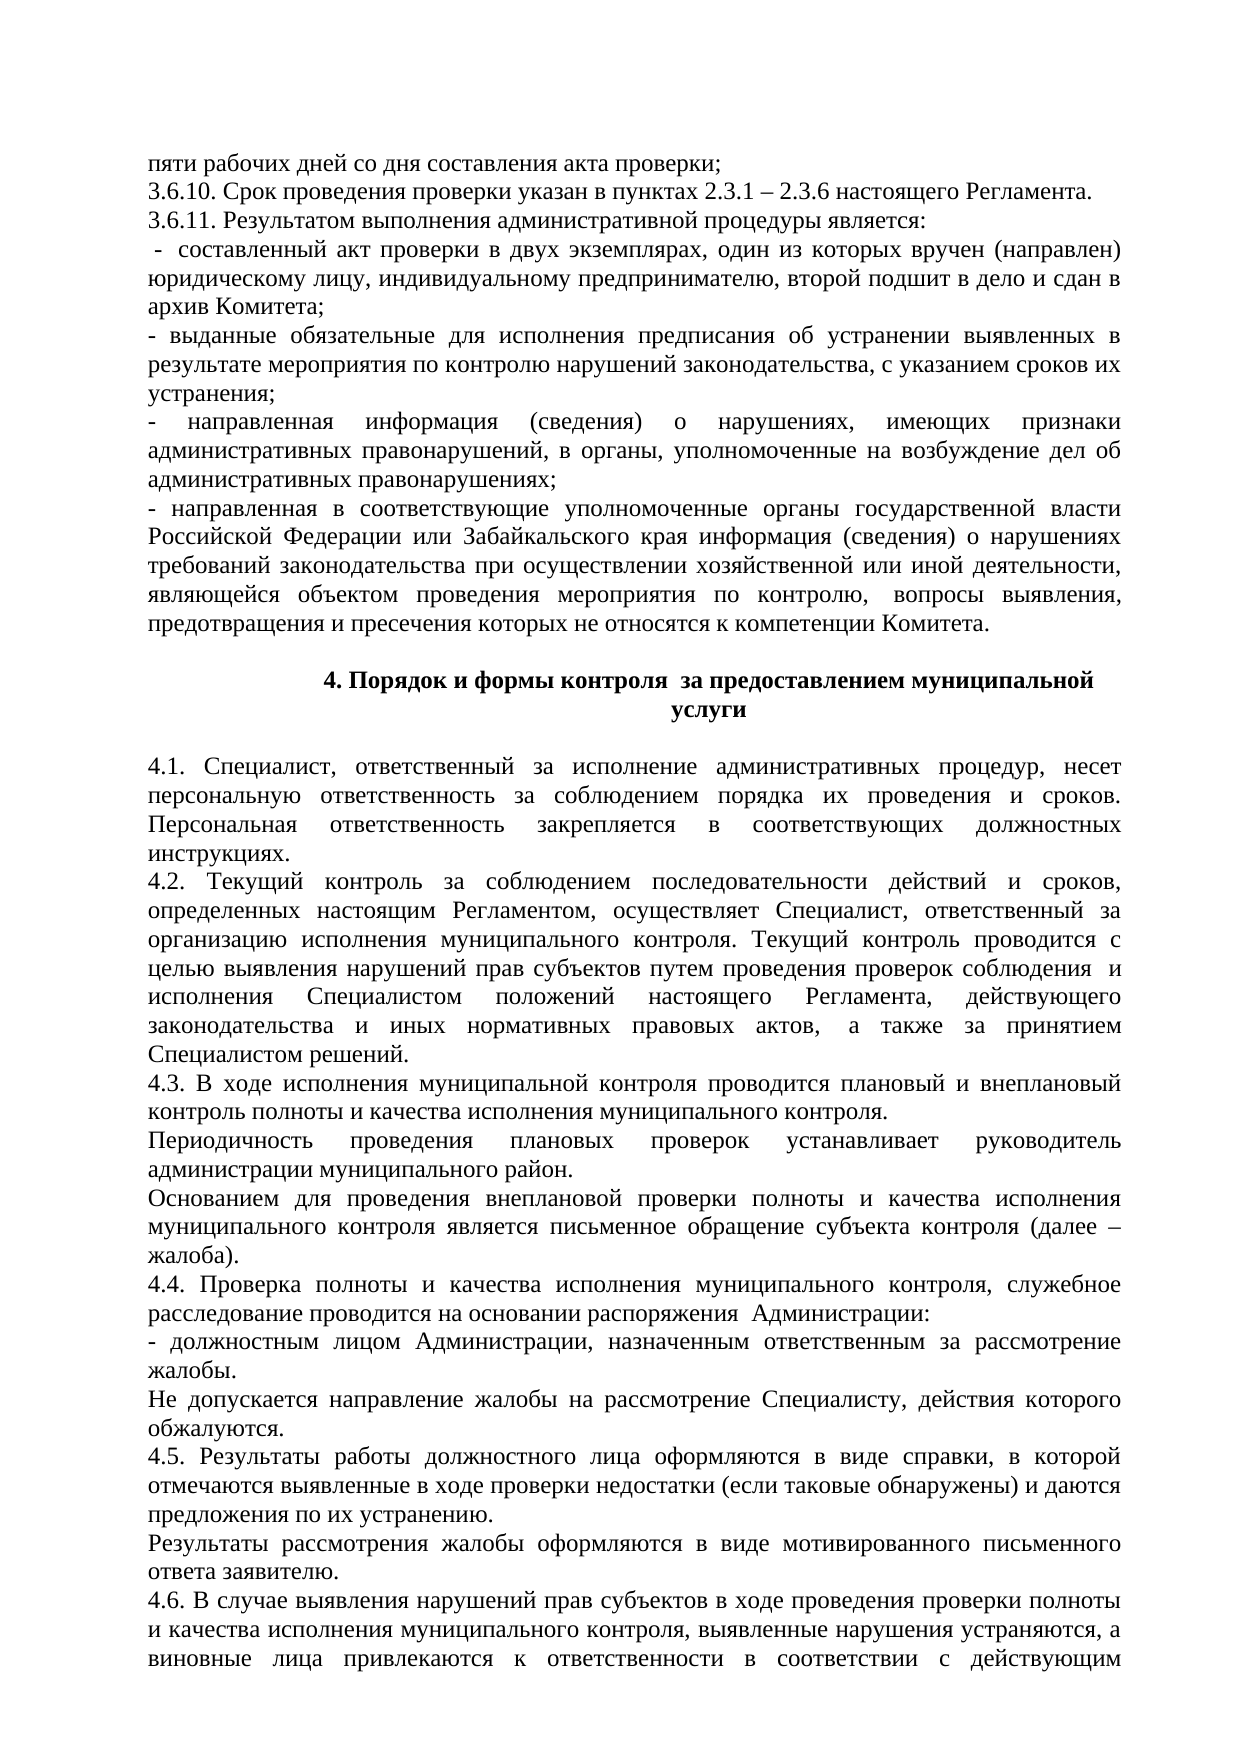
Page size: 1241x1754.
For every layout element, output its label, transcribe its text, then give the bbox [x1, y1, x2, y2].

text 4.1. Специалист, ответственный за исполнение административных процедур, несет персональную ответственность за соблюдением порядка их проведения и сроков. Персональная ответственность закрепляется в соответствующих должностных инструкциях. [148, 751, 1122, 866]
text Основанием для проведения внеплановой проверки полноты и качества исполнения муниципального контроля является письменное обращение субъекта контроля (далее – жалоба). [148, 1183, 1122, 1269]
text 4.4. Проверка полноты и качества исполнения муниципального контроля, служебное расследование проводится на основании распоряжения Администрации: [148, 1269, 1122, 1326]
text 4.3. В ходе исполнения муниципальной контроля проводится плановый и внеплановый контроль полноты и качества исполнения муниципального контроля. [148, 1068, 1122, 1125]
text - выданные обязательные для исполнения предписания об устранении выявленных в результате мероприятия по контролю нарушений законодательства, с указанием сроков их устранения; [148, 320, 1122, 406]
text - должностным лицом Администрации, назначенным ответственным за рассмотрение жалобы. [148, 1326, 1122, 1384]
text 4.2. Текущий контроль за соблюдением последовательности действий и сроков, определенных настоящим Регламентом, осуществляет Специалист, ответственный за организацию исполнения муниципального контроля. Текущий контроль проводится с целью выявления нарушений прав субъектов путем проведения проверок соблюдения и исполнения Специалистом положений настоящего Регламента, действующего законодательства и иных нормативных правовых актов, а также за принятием Специалистом решений. [148, 866, 1122, 1068]
text Не допускается направление жалобы на рассмотрение Специалисту, действия которого обжалуются. [148, 1384, 1122, 1441]
text - составленный акт проверки в двух экземплярах, один из которых вручен (направлен) юридическому лицу, индивидуальному предпринимателю, второй подшит в дело и сдан в архив Комитета; [148, 234, 1122, 320]
text - направленная в соответствующие уполномоченные органы государственной власти Российской Федерации или Забайкальского края информация (сведения) о нарушениях требований законодательства при осуществлении хозяйственной или иной деятельности, являющейся объектом проведения мероприятия по контролю, вопросы выявления, предотвращения и пресечения которых не относятся к компетенции Комитета. [148, 493, 1122, 636]
text 3.6.10. Срок проведения проверки указан в пунктах 2.3.1 – 2.3.6 настоящего Регламента. [148, 176, 1122, 205]
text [148, 1585, 1122, 1671]
text 4.5. Результаты работы должностного лица оформляются в виде справки, в которой отмечаются выявленные в ходе проверки недостатки (если таковые обнаружены) и даются предложения по их устранению. [148, 1441, 1122, 1528]
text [148, 148, 1122, 176]
text 4. Порядок и формы контроля за предоставлением муниципальной услуги [295, 665, 1122, 723]
text 3.6.11. Результатом выполнения административной процедуры является: [148, 205, 1122, 234]
text Периодичность проведения плановых проверок устанавливает руководитель администрации муниципального район. [148, 1125, 1122, 1183]
text - направленная информация (сведения) о нарушениях, имеющих признаки административных правонарушений, в органы, уполномоченные на возбуждение дел об административных правонарушениях; [148, 406, 1122, 493]
text Результаты рассмотрения жалобы оформляются в виде мотивированного письменного ответа заявителю. [148, 1528, 1122, 1585]
